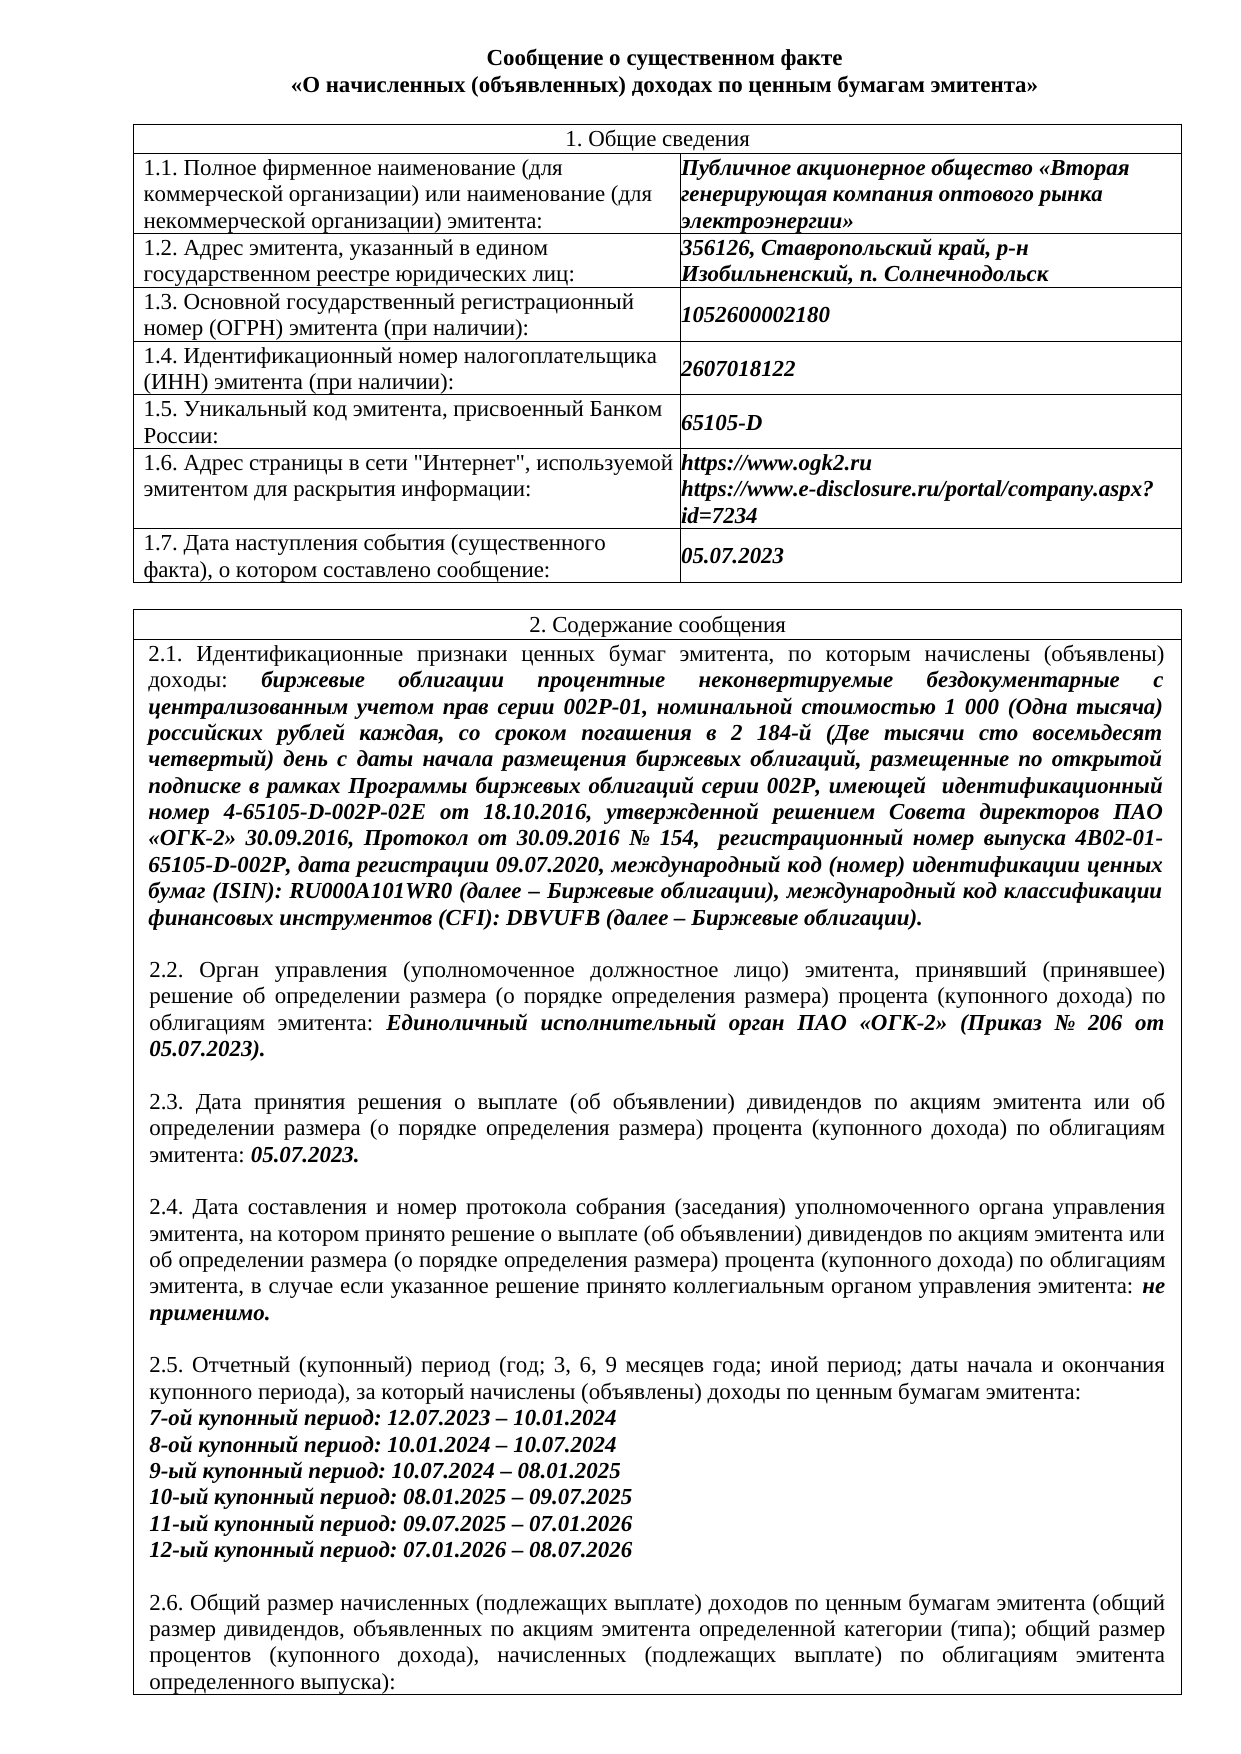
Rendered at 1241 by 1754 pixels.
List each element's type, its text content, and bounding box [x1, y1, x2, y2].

text Сообщение о существенном факте [177, 44, 1152, 71]
table_cell 1.4. Идентификационный номер налогоплательщика (ИНН) эмитента (при наличии): [134, 342, 680, 394]
table_cell 1.7. Дата наступления события (существенного факта), о котором составлено сообщение: [134, 529, 680, 582]
table_cell 1.6. Адрес страницы в сети "Интернет", используемой эмитентом для раскрытия информации: [134, 449, 680, 528]
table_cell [134, 640, 1181, 1694]
text «О начисленных (объявленных) доходах по ценным бумагам эмитента» [177, 71, 1152, 97]
table_cell 05.07.2023 [681, 529, 1181, 582]
table_cell 1.1. Полное фирменное наименование (для коммерческой организации) или наименование (для некоммерческой организации) эмитента: [134, 154, 680, 233]
table_cell 65105-D [681, 395, 1181, 448]
table_cell 356126, Ставропольский край, р-н Изобильненский, п. Солнечнодольск [681, 234, 1181, 287]
table_cell 1.3. Основной государственный регистрационный номер (ОГРН) эмитента (при наличии): [134, 288, 680, 341]
table_cell 1.5. Уникальный код эмитента, присвоенный Банком России: [134, 395, 680, 448]
table_cell 1.2. Адрес эмитента, указанный в едином государственном реестре юридических лиц: [134, 234, 680, 287]
table_cell https://www.ogk2.ru https://www.e-disclosure.ru/portal/company.aspx?id=7234 [681, 449, 1181, 528]
table_cell 1052600002180 [681, 288, 1181, 341]
table_cell Публичное акционерное общество «Вторая генерирующая компания оптового рынка электроэнергии» [681, 154, 1181, 233]
table_cell 2607018122 [681, 342, 1181, 394]
table_header 1. Общие сведения [134, 125, 1181, 153]
table_header 2. Содержание сообщения [134, 610, 1181, 639]
